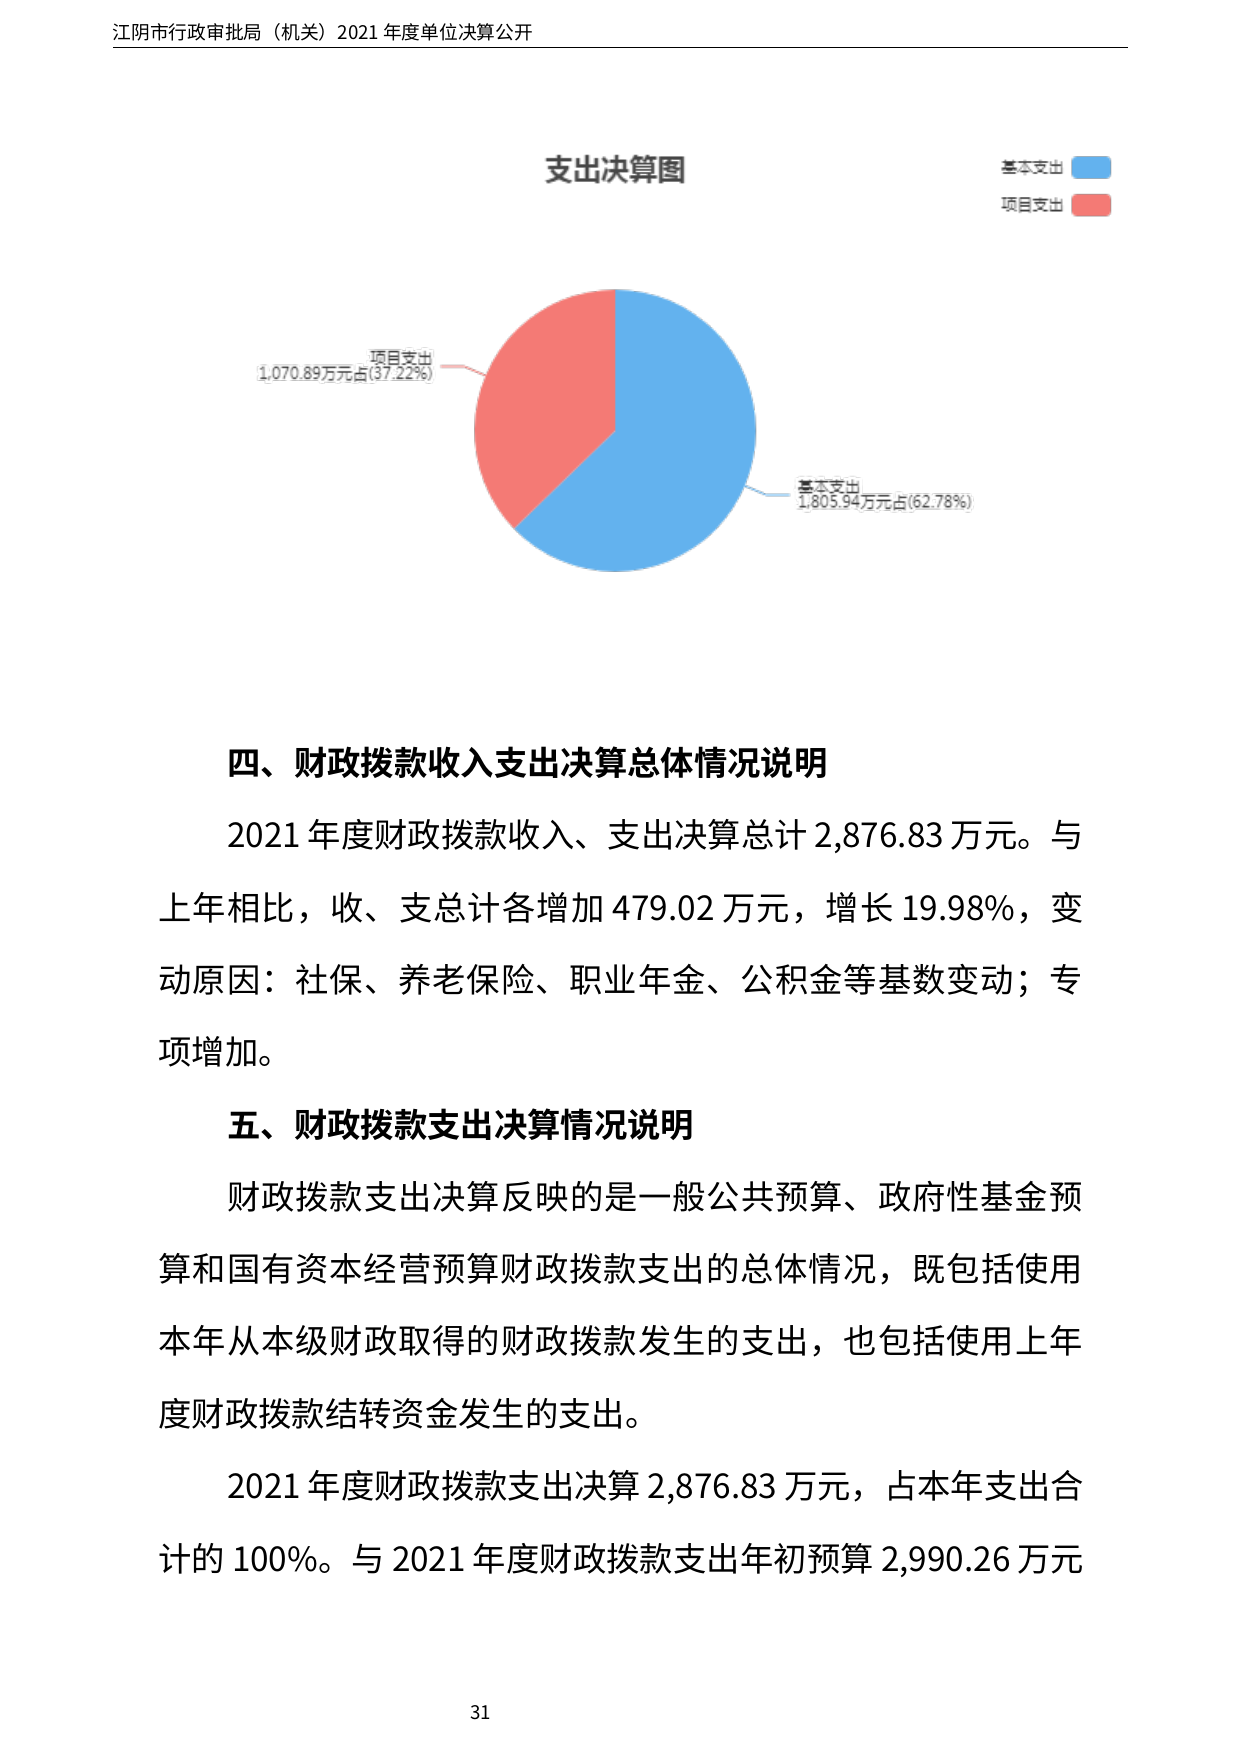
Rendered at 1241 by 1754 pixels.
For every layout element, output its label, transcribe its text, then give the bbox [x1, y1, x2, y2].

text 四、财政拨款收入支出决算总体情况说明 [158, 737, 1084, 785]
picture [112, 150, 1119, 713]
text 五、财政拨款支出决算情况说明 [158, 1098, 1084, 1147]
text 财政拨款支出决算反映的是一般公共预算、政府性基金预算和国有资本经营预算财政拨款支出的总体情况，既包括使用本年从本级财政取得的财政拨款发生的支出，也包括使用上年度财政拨款结转资金发生的支出。 [158, 1171, 1084, 1436]
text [158, 1460, 1084, 1581]
text 2021年度财政拨款收入、支出决算总计2,876.83万元。与上年相比，收、支总计各增加479.02万元，增长19.98%，变动原因：社保、养老保险、职业年金、公积金等基数变动；专项增加。 [158, 809, 1084, 1074]
